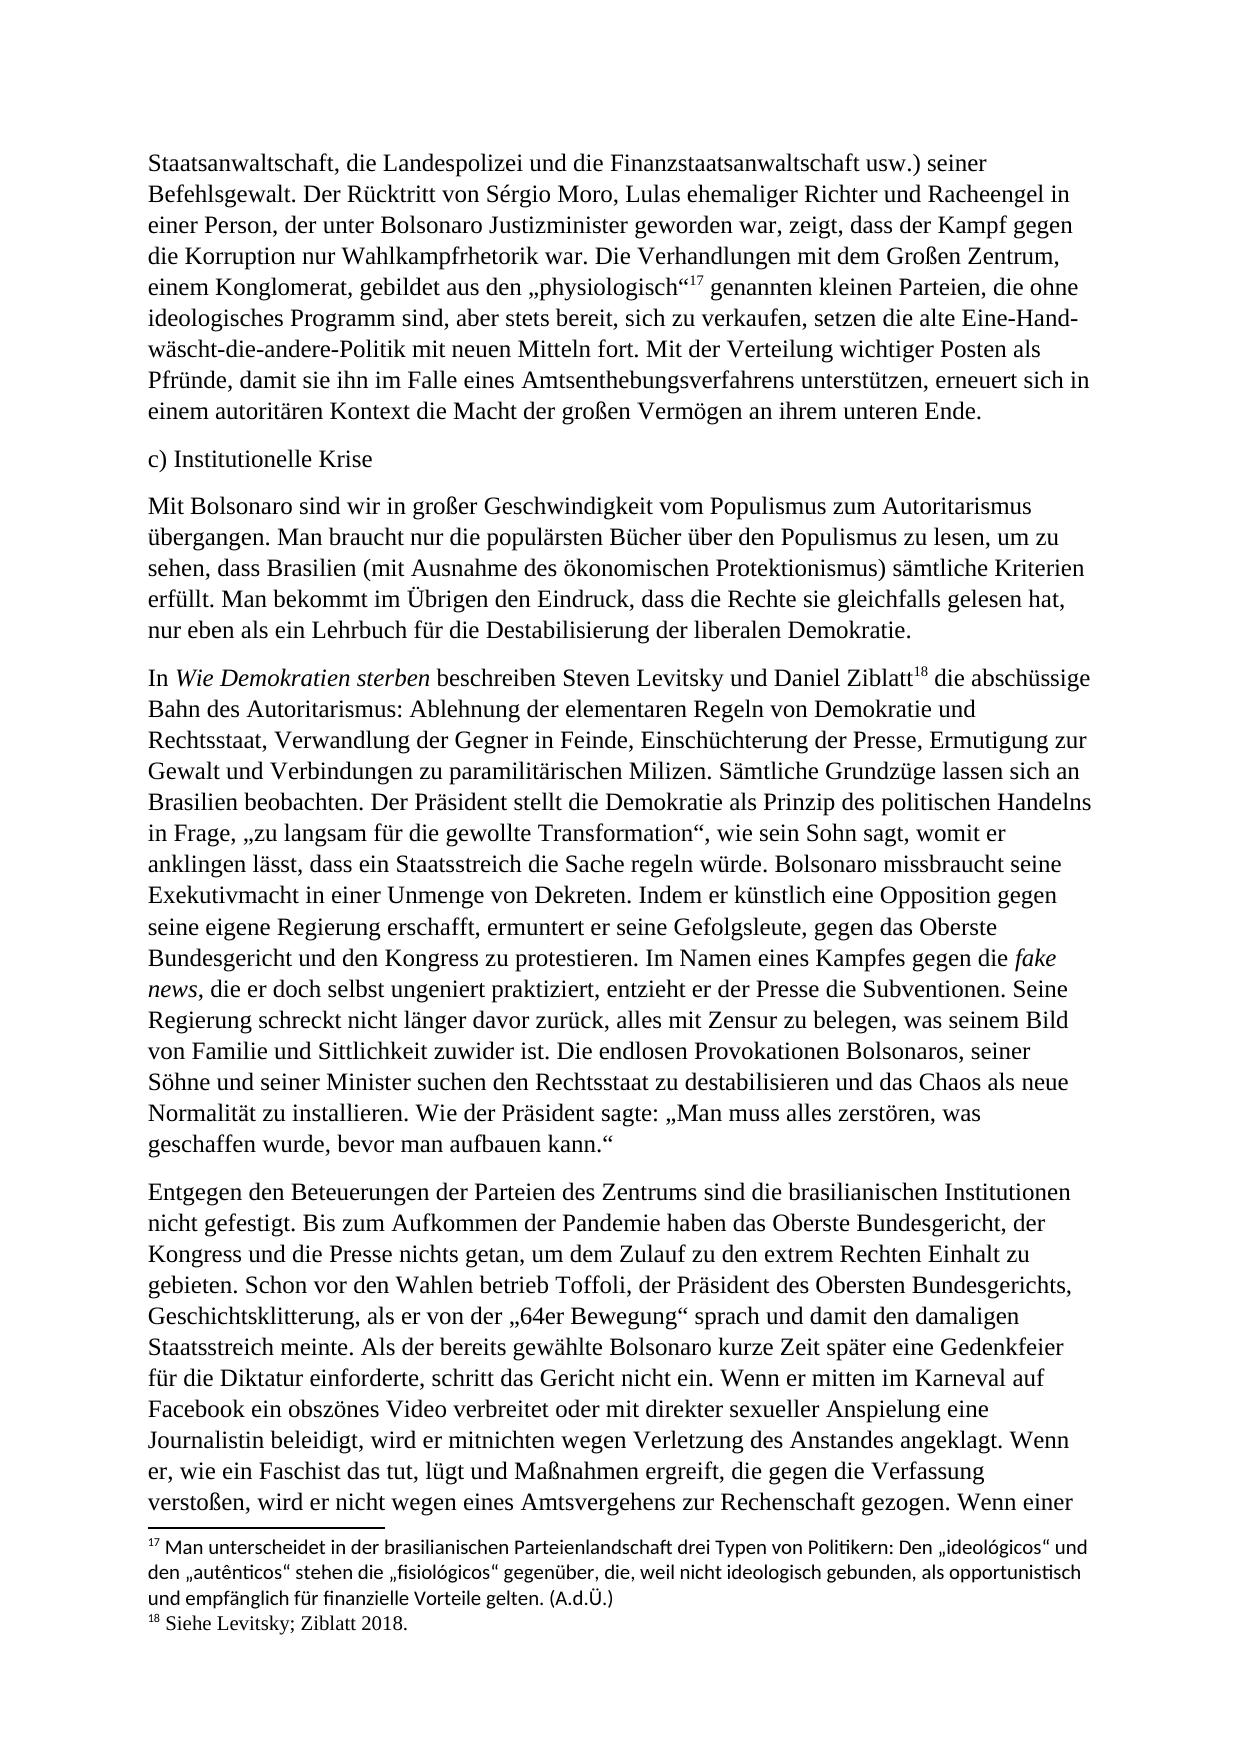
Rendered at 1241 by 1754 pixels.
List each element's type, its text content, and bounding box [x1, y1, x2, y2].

text In Wie Demokratien sterben beschreiben Steven Levitsky und Daniel Ziblatt die abschüssige Bahn des Autoritarismus: Ablehnung der elementaren Regeln von Demokratie und Rechtsstaat, Verwandlung der Gegner in Feinde, Einschüchterung der Presse, Ermutigung zur Gewalt und Verbindungen zu paramilitärischen Milizen. Sämtliche Grundzüge lassen sich an Brasilien beobachten. Der Präsident stellt die Demokratie als Prinzip des politischen Handelns in Frage, „zu langsam für die gewollte Transformation“, wie sein Sohn sagt, womit er anklingen lässt, dass ein Staatsstreich die Sache regeln würde. Bolsonaro missbraucht seine Exekutivmacht in einer Unmenge von Dekreten. Indem er künstlich eine Opposition gegen seine eigene Regierung erschafft, ermuntert er seine Gefolgsleute, gegen das Oberste Bundesgericht und den Kongress zu protestieren. Im Namen eines Kampfes gegen die fake news, die er doch selbst ungeniert praktiziert, entzieht er der Presse die Subventionen. Seine Regierung schreckt nicht länger davor zurück, alles mit Zensur zu belegen, was seinem Bild von Familie und Sittlichkeit zuwider ist. Die endlosen Provokationen Bolsonaros, seiner Söhne und seiner Minister suchen den Rechtsstaat zu destabilisieren und das Chaos als neue Normalität zu installieren. Wie der Präsident sagte: „Man muss alles zerstören, was geschaffen wurde, bevor man aufbauen kann.“ [148, 663, 1093, 1158]
text c) Institutionelle Krise [148, 444, 1093, 472]
text Mit Bolsonaro sind wir in großer Geschwindigkeit vom Populismus zum Autoritarismus übergangen. Man braucht nur die populärsten Bücher über den Populismus zu lesen, um zu sehen, dass Brasilien (mit Ausnahme des ökonomischen Protektionismus) sämtliche Kriterien erfüllt. Man bekommt im Übrigen den Eindruck, dass die Rechte sie gleichfalls gelesen hat, nur eben als ein Lehrbuch für die Destabilisierung der liberalen Demokratie. [148, 491, 1093, 644]
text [148, 148, 1093, 425]
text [148, 1177, 1093, 1516]
